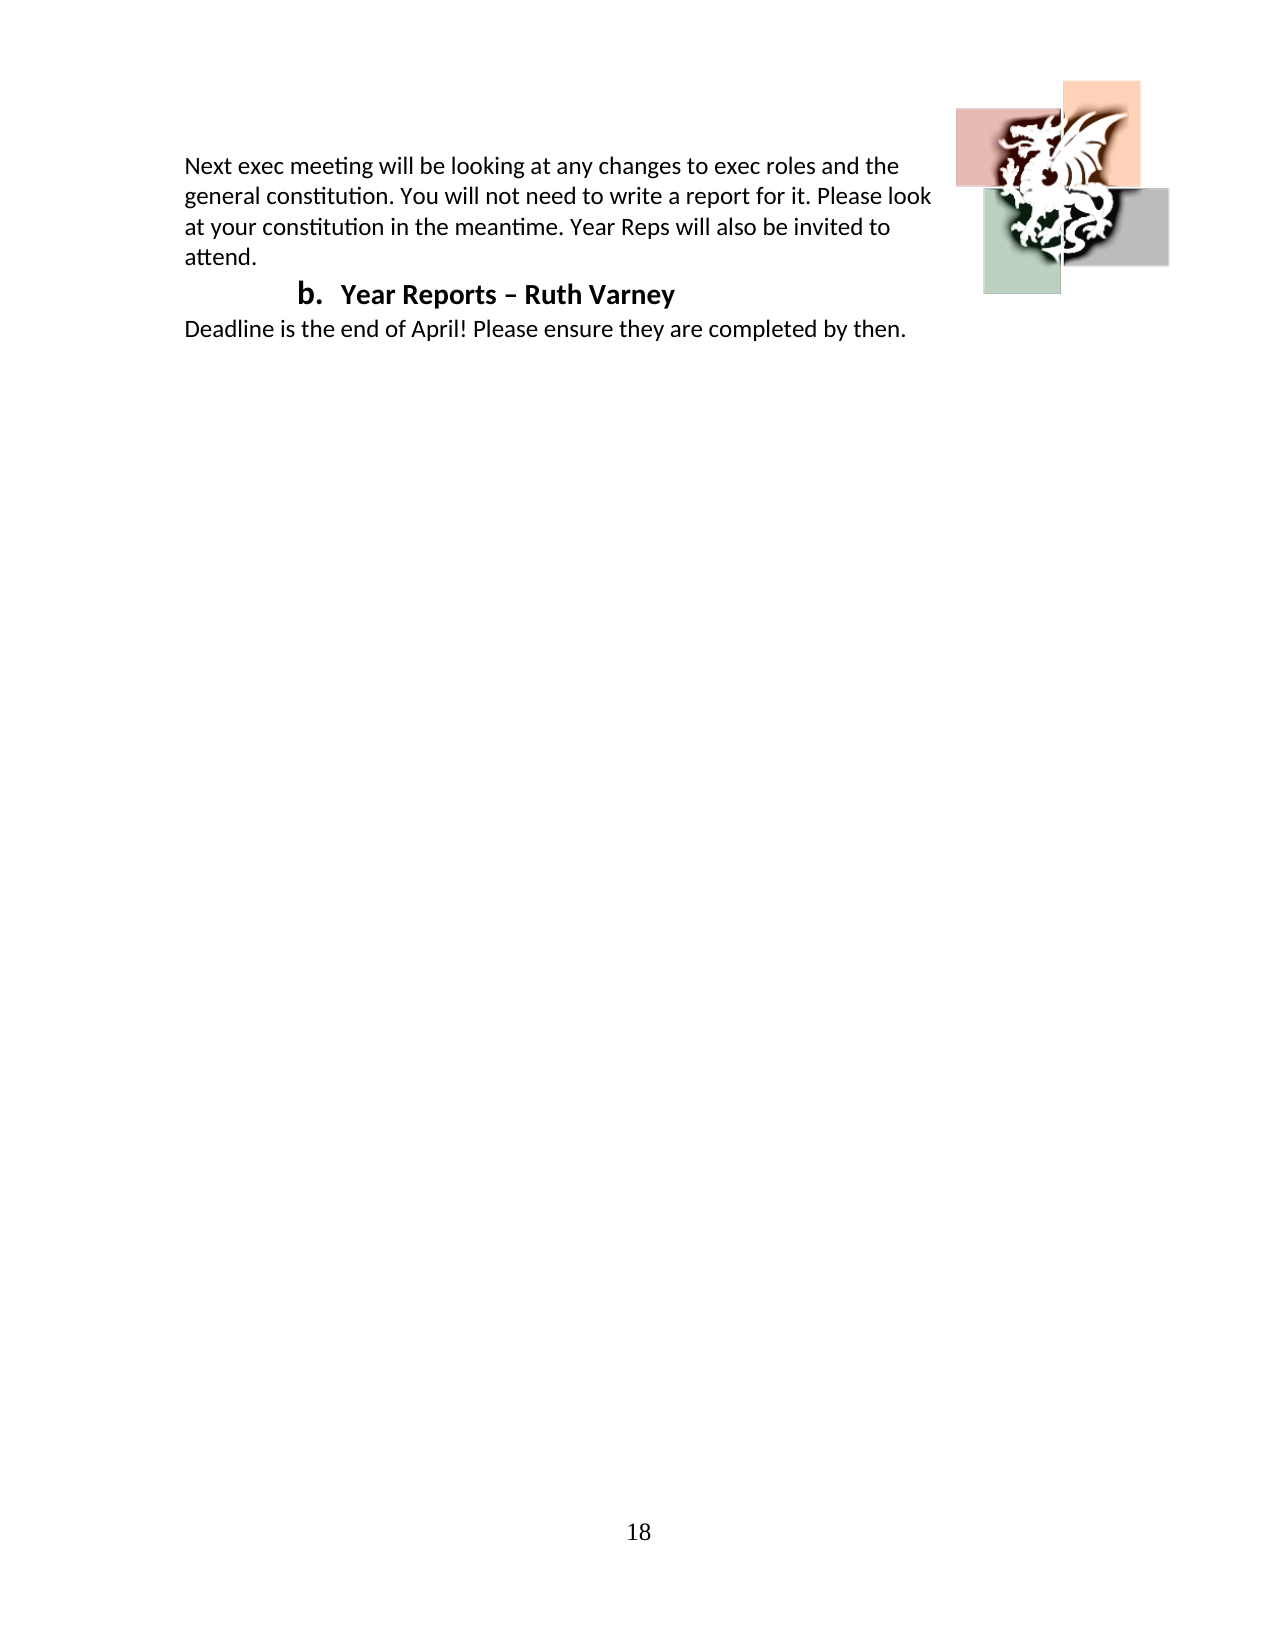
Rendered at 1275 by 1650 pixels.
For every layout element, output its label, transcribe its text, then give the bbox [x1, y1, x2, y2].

text Next exec meeting will be looking at any changes to exec roles and the general constitution. You will not need to write a report for it. Please look at your constitution in the meantime. Year Reps will also be invited to attend. [184, 150, 1093, 272]
text Deadline is the end of April! Please ensure they are completed by then. [184, 313, 1093, 343]
list Year Reports – Ruth Varney [297, 272, 1093, 313]
picture [951, 77, 1179, 298]
